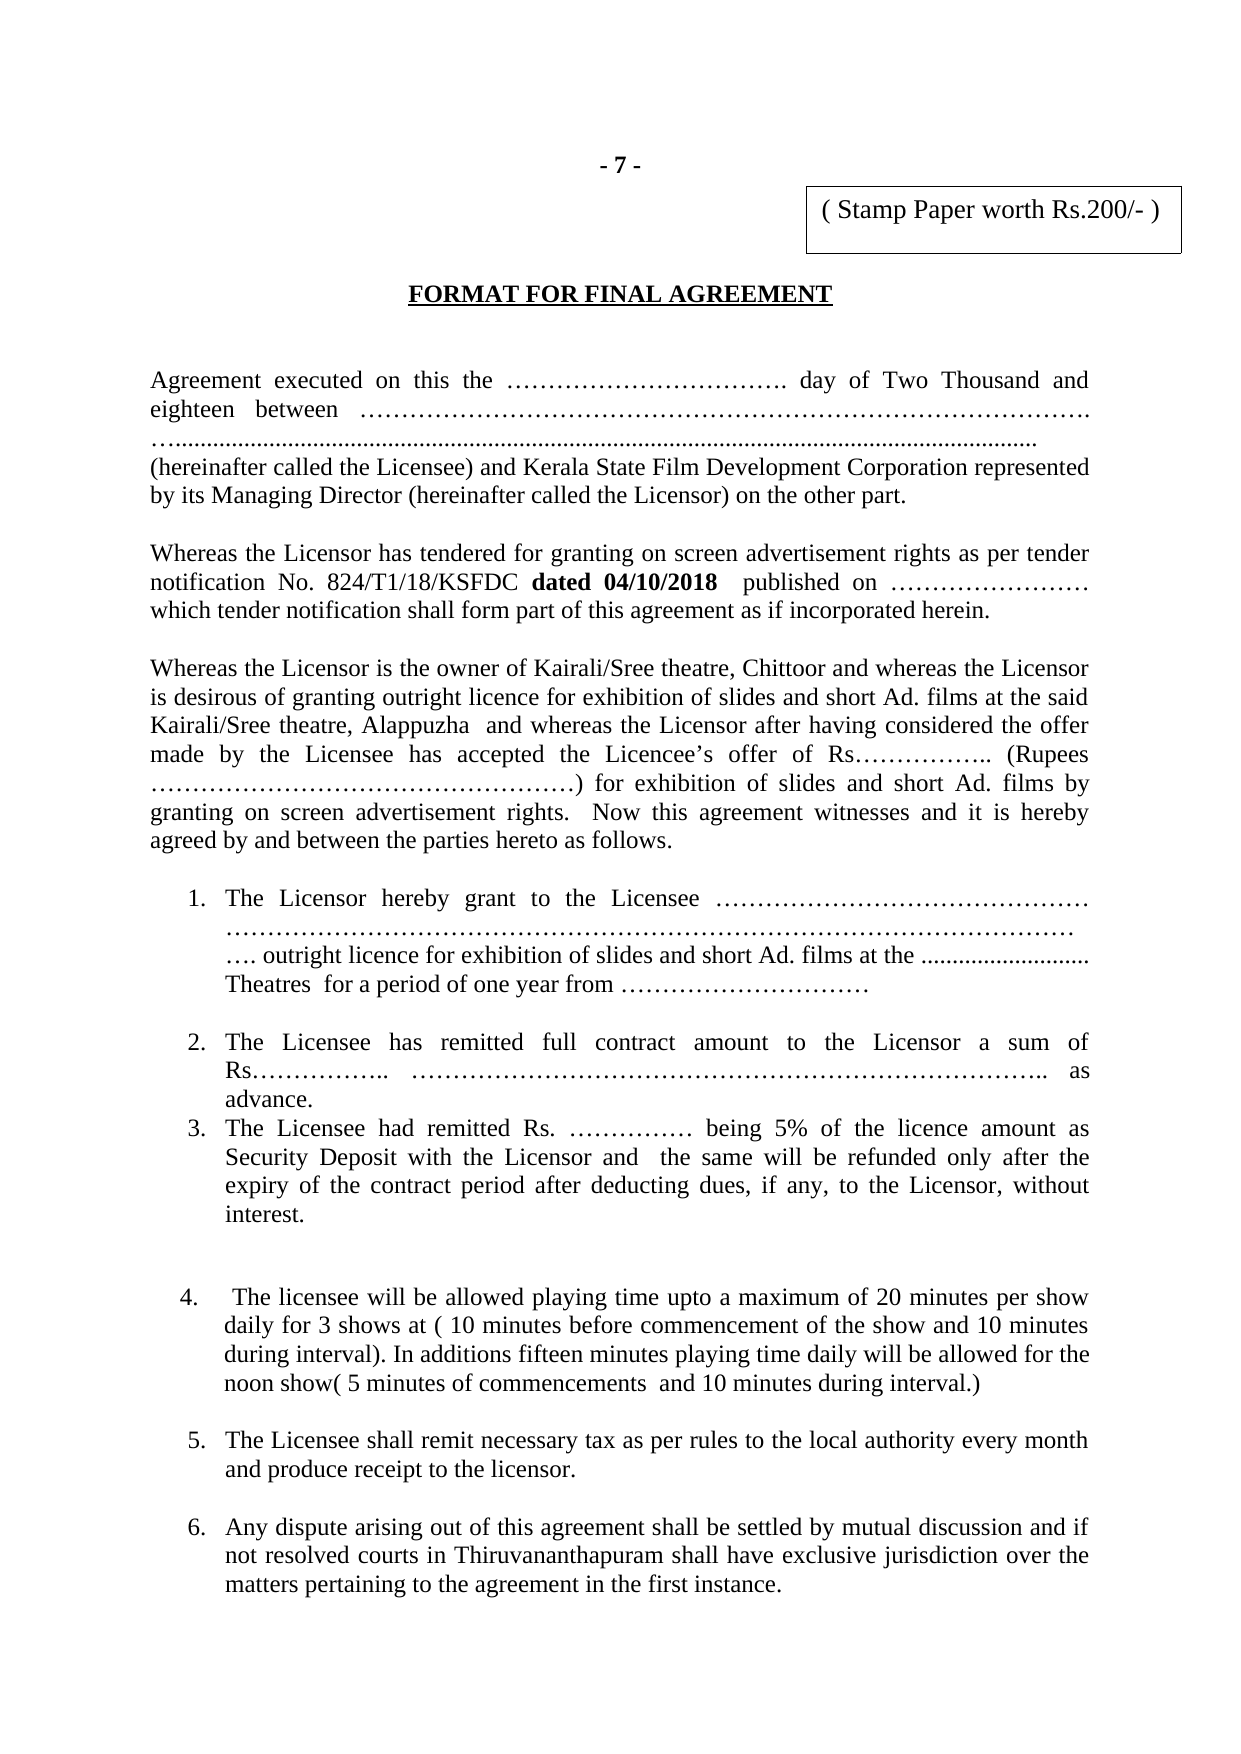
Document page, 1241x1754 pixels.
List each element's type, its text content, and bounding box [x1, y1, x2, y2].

text FORMAT FOR FINAL AGREEMENT [150, 279, 1090, 308]
list The licensee will be allowed playing time upto a maximum of 20 minutes per show daily for 3 shows at ( 10 minutes before commencement of the show and 10 minutes during interval). In additions fifteen minutes playing time daily will be allowed for the noon show( 5 minutes of commencements and 10 minutes during interval.) [179, 1282, 1090, 1397]
text Agreement executed on this the ……………………………. day of Two Thousand and eighteen between ……………………………………………………………………………. ….......................................................................................................................................... (hereinafter called the Licensee) and Kerala State Film Development Corporation represented by its Managing Director (hereinafter called the Licensor) on the other part. [150, 366, 1090, 509]
list The Licensee had remitted Rs. …………… being 5% of the licence amount as Security Deposit with the Licensor and the same will be refunded only after the expiry of the contract period after deducting dues, if any, to the Licensor, without interest. [187, 1113, 1090, 1228]
text Whereas the Licensor is the owner of Kairali/Sree theatre, Chittoor and whereas the Licensor is desirous of granting outright licence for exhibition of slides and short Ad. films at the said Kairali/Sree theatre, Alappuzha and whereas the Licensor after having considered the offer made by the Licensee has accepted the Licencee’s offer of Rs…………….. (Rupees ……………………………………………) for exhibition of slides and short Ad. films by granting on screen advertisement rights. Now this agreement witnesses and it is hereby agreed by and between the parties hereto as follows. [150, 653, 1090, 854]
list The Licensee shall remit necessary tax as per rules to the local authority every month and produce receipt to the licensor. [187, 1426, 1090, 1483]
text Whereas the Licensor has tendered for granting on screen advertisement rights as per tender notification No. 824/T1/18/KSFDC dated 04/10/2018 published on …………………… which tender notification shall form part of this agreement as if incorporated herein. [150, 538, 1090, 624]
list The Licensee has remitted full contract amount to the Licensor a sum of Rs…………….. ………………………………………………………………….. as advance. [187, 1027, 1090, 1113]
list The Licensor hereby grant to the Licensee ……………………………………… ……………………………………………………………………………………………. outright licence for exhibition of slides and short Ad. films at the ........................... Theatres for a period of one year from ………………………… [187, 883, 1090, 998]
text - 7 - [150, 150, 1090, 179]
list Any dispute arising out of this agreement shall be settled by mutual discussion and if not resolved courts in Thiruvananthapuram shall have exclusive jurisdiction over the matters pertaining to the agreement in the first instance. [187, 1512, 1090, 1598]
